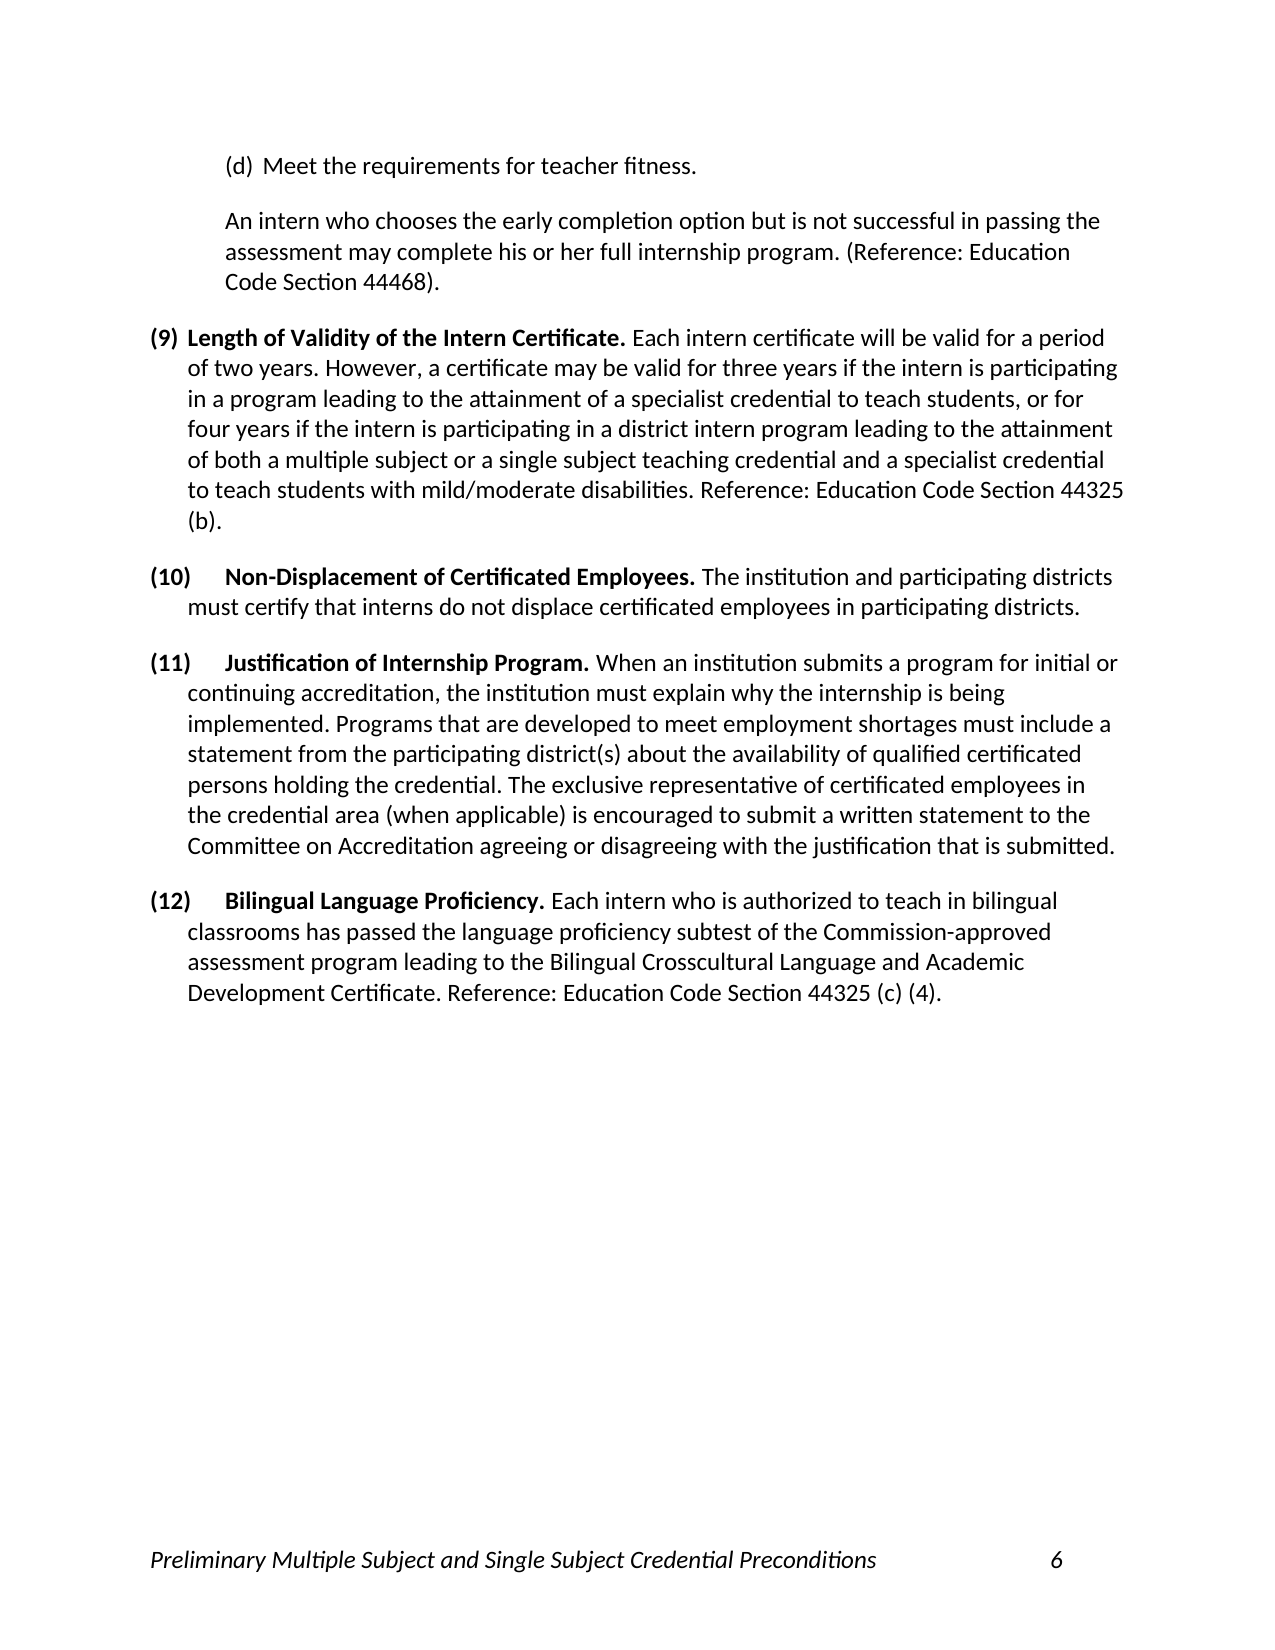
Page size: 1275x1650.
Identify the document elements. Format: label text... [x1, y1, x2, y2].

list Bilingual Language Proficiency. Each intern who is authorized to teach in bilingual classrooms has passed the language proficiency subtest of the Commission-approved assessment program leading to the Bilingual Crosscultural Language and Academic Development Certificate. Reference: Education Code Section 44325 (c) (4). [150, 885, 1125, 1007]
list Non-Displacement of Certificated Employees. The institution and participating districts must certify that interns do not displace certificated employees in participating districts. [150, 561, 1125, 622]
list Justification of Internship Program. When an institution submits a program for initial or continuing accreditation, the institution must explain why the internship is being implemented. Programs that are developed to meet employment shortages must include a statement from the participating district(s) about the availability of qualified certificated persons holding the credential. The exclusive representative of certificated employees in the credential area (when applicable) is encouraged to submit a written statement to the Committee on Accreditation agreeing or disagreeing with the justification that is submitted. [150, 647, 1125, 860]
text An intern who chooses the early completion option but is not successful in passing the assessment may complete his or her full internship program. (Reference: Education Code Section 44468). [225, 206, 1125, 297]
list Length of Validity of the Intern Certificate. Each intern certificate will be valid for a period of two years. However, a certificate may be valid for three years if the intern is participating in a program leading to the attainment of a specialist credential to teach students, or for four years if the intern is participating in a district intern program leading to the attainment of both a multiple subject or a single subject teaching credential and a specialist credential to teach students with mild/moderate disabilities. Reference: Education Code Section 44325 (b). [150, 322, 1125, 536]
list Meet the requirements for teacher fitness. [225, 150, 1125, 181]
